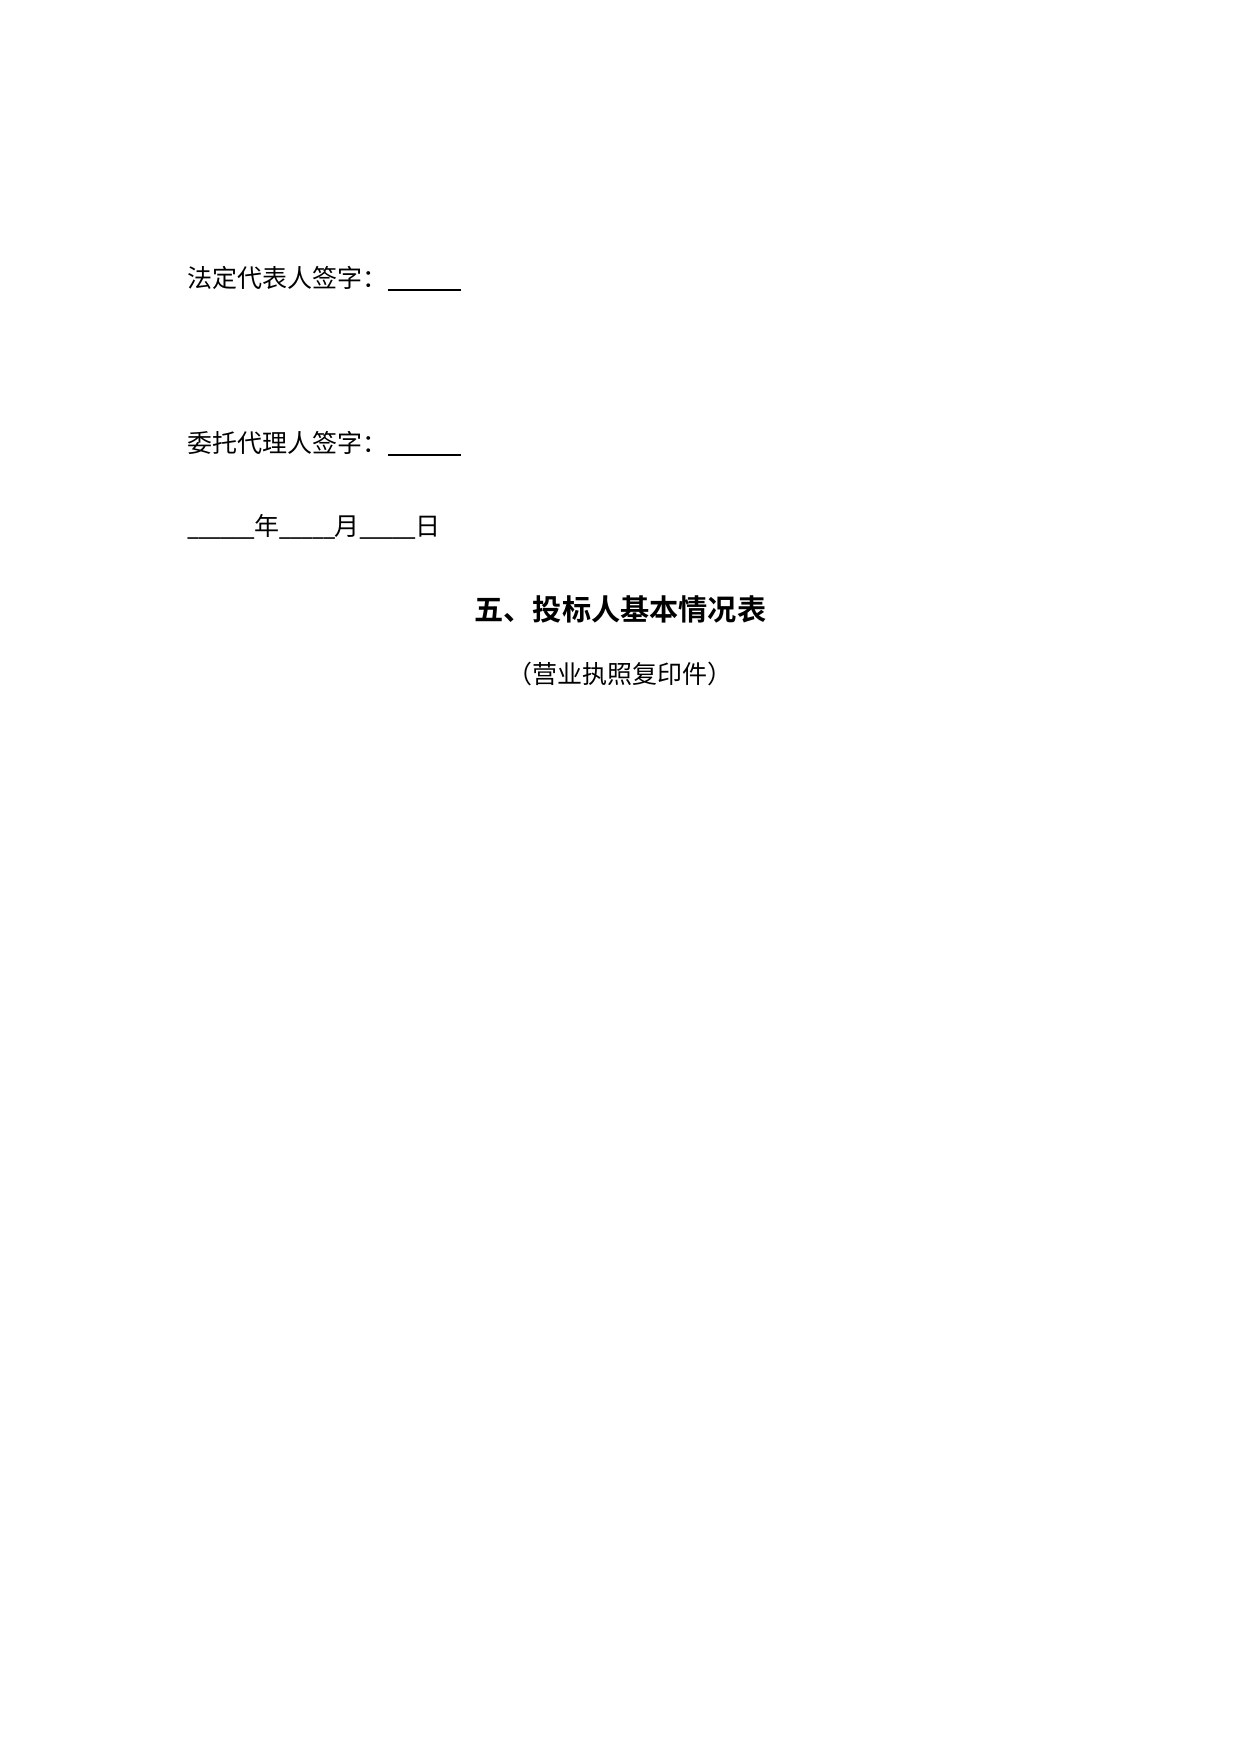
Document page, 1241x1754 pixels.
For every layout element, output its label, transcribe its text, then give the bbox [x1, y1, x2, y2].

text ______年_____月_____日 [187, 492, 1053, 557]
text 五、投标人基本情况表 [187, 575, 1053, 640]
text （营业执照复印件） [187, 640, 1053, 705]
text 法定代表人签字： [187, 244, 1053, 309]
text 委托代理人签字： [187, 409, 1053, 474]
